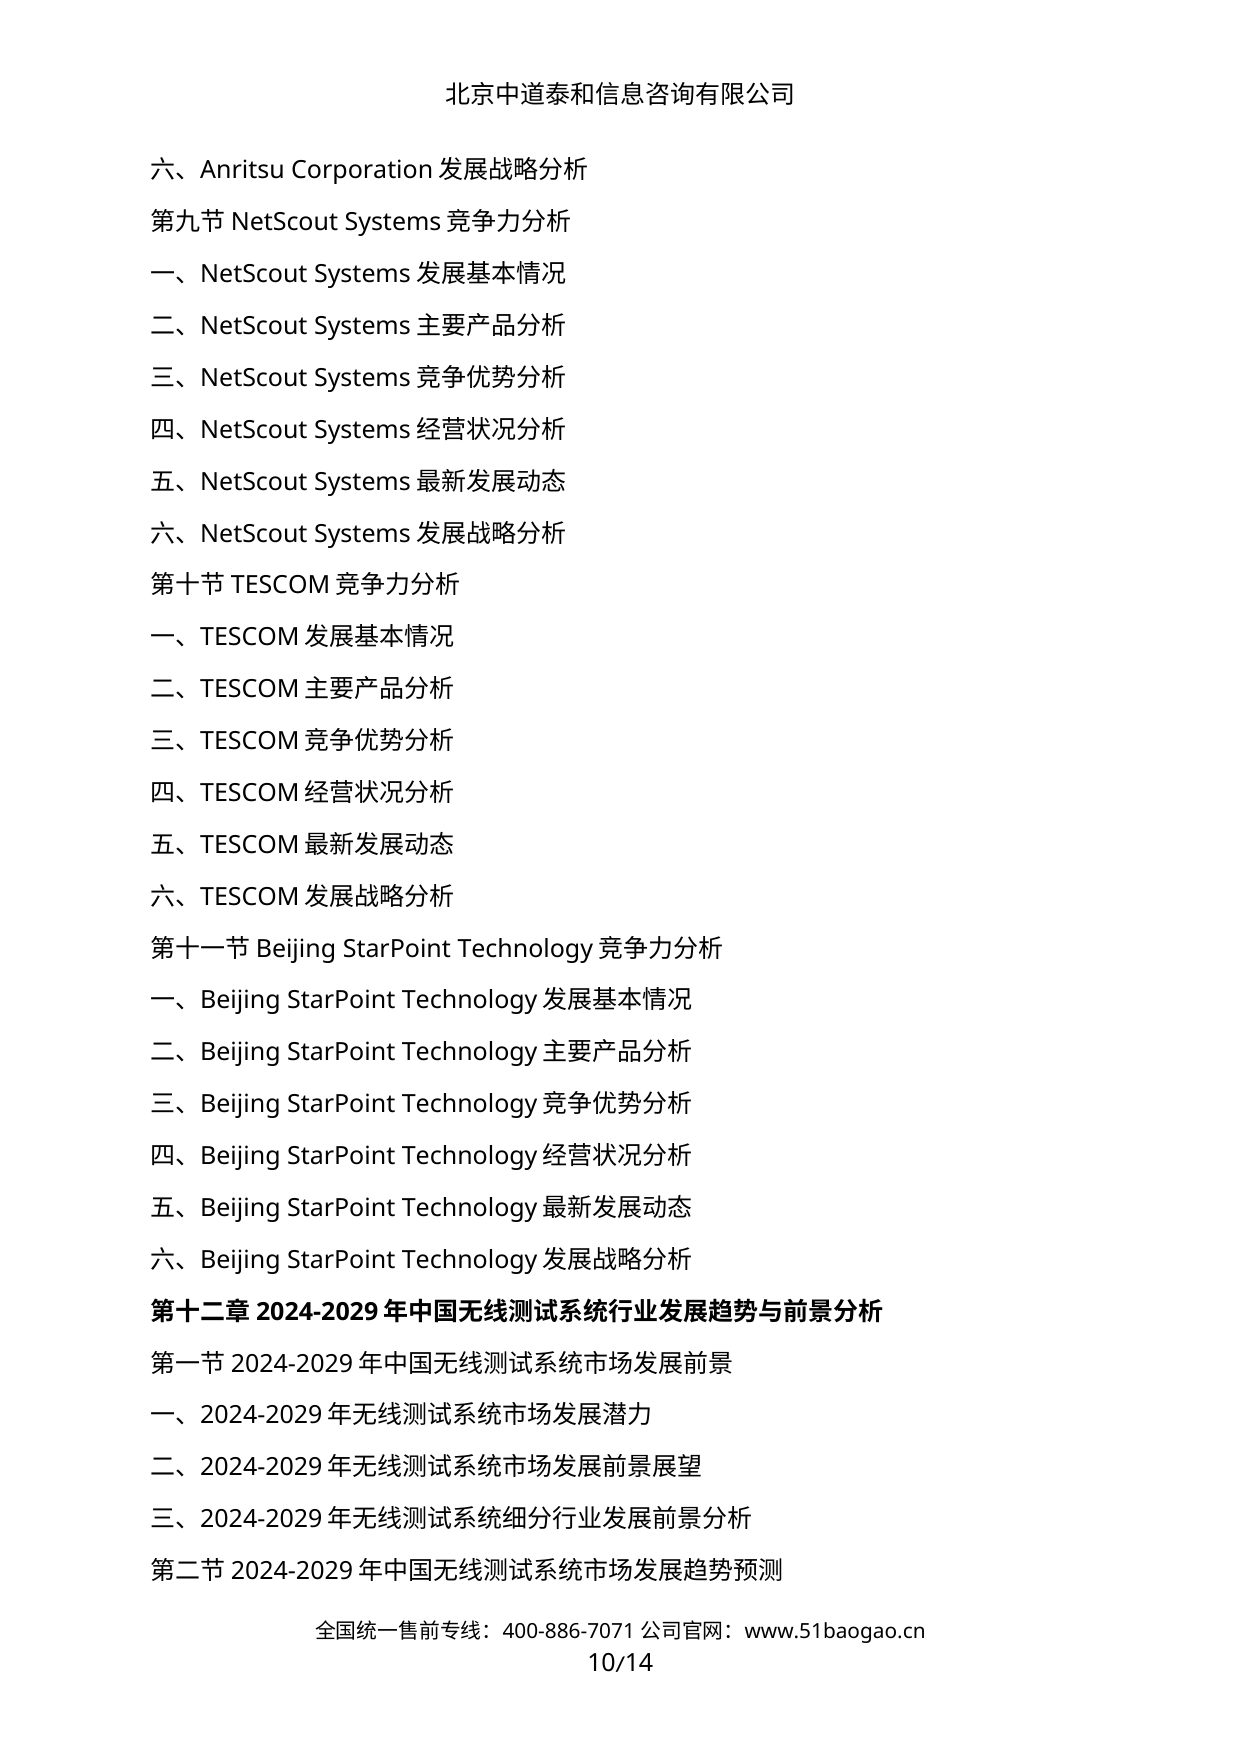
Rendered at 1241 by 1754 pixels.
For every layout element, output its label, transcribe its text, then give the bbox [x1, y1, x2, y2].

text 五、NetScout Systems最新发展动态 [150, 461, 1090, 497]
text 第十节 TESCOM竞争力分析 [150, 565, 1090, 601]
text 一、2024-2029年无线测试系统市场发展潜力 [150, 1395, 1090, 1431]
text 四、NetScout Systems经营状况分析 [150, 409, 1090, 446]
text 六、Anritsu Corporation发展战略分析 [150, 150, 1090, 186]
text 二、TESCOM主要产品分析 [150, 669, 1090, 705]
text 三、NetScout Systems竞争优势分析 [150, 357, 1090, 394]
text 二、2024-2029年无线测试系统市场发展前景展望 [150, 1447, 1090, 1483]
text 一、Beijing StarPoint Technology发展基本情况 [150, 980, 1090, 1016]
text 四、Beijing StarPoint Technology经营状况分析 [150, 1136, 1090, 1172]
text 第十二章 2024-2029年中国无线测试系统行业发展趋势与前景分析 [150, 1291, 1090, 1327]
text 三、TESCOM竞争优势分析 [150, 721, 1090, 757]
text 二、NetScout Systems主要产品分析 [150, 306, 1090, 342]
text 五、TESCOM最新发展动态 [150, 824, 1090, 861]
text 一、TESCOM发展基本情况 [150, 617, 1090, 653]
text 一、NetScout Systems发展基本情况 [150, 254, 1090, 290]
text 第二节 2024-2029年中国无线测试系统市场发展趋势预测 [150, 1551, 1090, 1587]
text 五、Beijing StarPoint Technology最新发展动态 [150, 1187, 1090, 1224]
text 第十一节 Beijing StarPoint Technology竞争力分析 [150, 928, 1090, 964]
text 第一节 2024-2029年中国无线测试系统市场发展前景 [150, 1343, 1090, 1379]
text 三、2024-2029年无线测试系统细分行业发展前景分析 [150, 1499, 1090, 1535]
text 六、Beijing StarPoint Technology发展战略分析 [150, 1239, 1090, 1276]
text 第九节 NetScout Systems竞争力分析 [150, 202, 1090, 238]
text 六、NetScout Systems发展战略分析 [150, 513, 1090, 549]
text 二、Beijing StarPoint Technology主要产品分析 [150, 1032, 1090, 1068]
text 四、TESCOM经营状况分析 [150, 772, 1090, 809]
text 六、TESCOM发展战略分析 [150, 876, 1090, 912]
text 三、Beijing StarPoint Technology竞争优势分析 [150, 1084, 1090, 1120]
